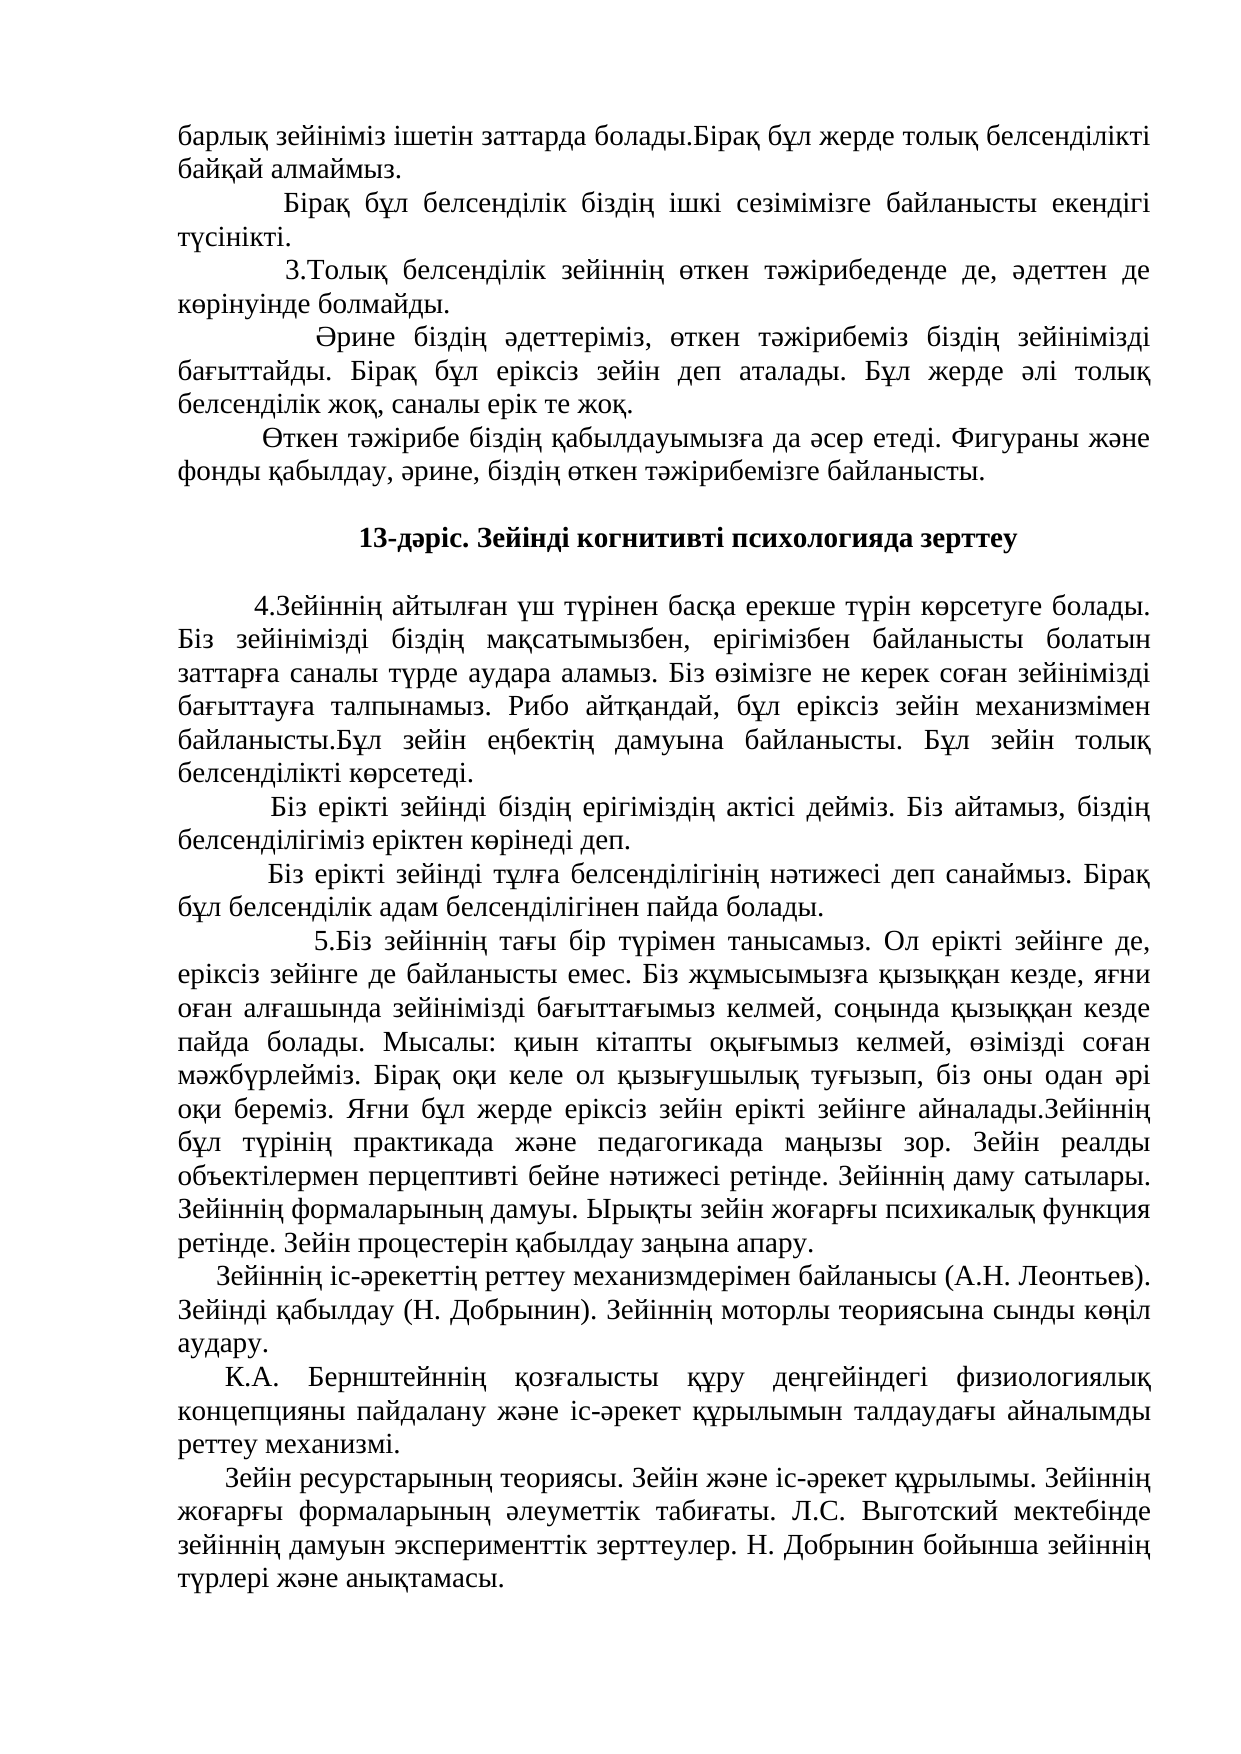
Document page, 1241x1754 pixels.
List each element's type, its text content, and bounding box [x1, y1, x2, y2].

text Зейіннің іс-әрекеттің реттеу механизмдерімен байланысы (А.Н. Леонтьев). Зейінді қабылдау (Н. Добрынин). Зейіннің моторлы теориясына сынды көңіл аудару. [177, 1258, 1152, 1359]
text 5.Біз зейіннің тағы бір түрімен танысамыз. Ол ерікті зейінге де, еріксіз зейінге де байланысты емес. Біз жұмысымызға қызыққан кезде, яғни оған алғашында зейінімізді бағыттағымыз келмей, соңында қызыққан кезде пайда болады. Мысалы: қиын кітапты оқығымыз келмей, өзімізді соған мәжбүрлейміз. Бірақ оқи келе ол қызығушылық туғызып, біз оны одан әрі оқи береміз. Яғни бұл жерде еріксіз зейін ерікті зейінге айналады.Зейіннің бұл түрінің практикада және педагогикада маңызы зор. Зейін реалды объектілермен перцептивті бейне нәтижесі ретінде. Зейіннің даму сатылары. Зейіннің формаларының дамуы. Ырықты зейін жоғарғы психикалық функция ретінде. Зейін процестерін қабылдау заңына апару. [177, 923, 1152, 1258]
text К.А. Бернштейннің қозғалысты құру деңгейіндегі физиологиялық концепцияны пайдалану және іс-әрекет құрылымын талдаудағы айналымды реттеу механизмі. [177, 1359, 1152, 1460]
text Біз ерікті зейінді тұлға белсенділігінің нәтижесі деп санаймыз. Бірақ бұл белсенділік адам белсенділігінен пайда болады. [177, 856, 1152, 923]
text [177, 118, 1152, 185]
text Бірақ бұл белсенділік біздің ішкі сезімімізге байланысты екендігі түсінікті. [177, 185, 1152, 252]
text 13-дәріс. Зейінді когнитивті психологияда зерттеу [177, 521, 1152, 554]
text Біз ерікті зейінді біздің ерігіміздің актісі дейміз. Біз айтамыз, біздің белсенділігіміз еріктен көрінеді деп. [177, 789, 1152, 856]
text Зейін ресурстарының теориясы. Зейін және іс-әрекет құрылымы. Зейіннің жоғарғы формаларының әлеуметтік табиғаты. Л.С. Выготский мектебінде зейіннің дамуын эксперименттік зерттеулер. Н. Добрынин бойынша зейіннің түрлері және анықтамасы. [177, 1460, 1152, 1594]
text Өткен тәжірибе біздің қабылдауымызға да әсер етеді. Фигураны және фонды қабылдау, әрине, біздің өткен тәжірибемізге байланысты. [177, 420, 1152, 487]
text 3.Толық белсенділік зейіннің өткен тәжірибеденде де, әдеттен де көрінуінде болмайды. [177, 252, 1152, 319]
text 4.Зейіннің айтылған үш түрінен басқа ерекше түрін көрсетуге болады. Біз зейінімізді біздің мақсатымызбен, ерігімізбен байланысты болатын заттарға саналы түрде аудара аламыз. Біз өзімізге не керек соған зейінімізді бағыттауға талпынамыз. Рибо айтқандай, бұл еріксіз зейін механизмімен байланысты.Бұл зейін еңбектің дамуына байланысты. Бұл зейін толық белсенділікті көрсетеді. [177, 588, 1152, 789]
text Әрине біздің әдеттеріміз, өткен тәжірибеміз біздің зейінімізді бағыттайды. Бірақ бұл еріксіз зейін деп аталады. Бұл жерде әлі толық белсенділік жоқ, саналы ерік те жоқ. [177, 319, 1152, 420]
